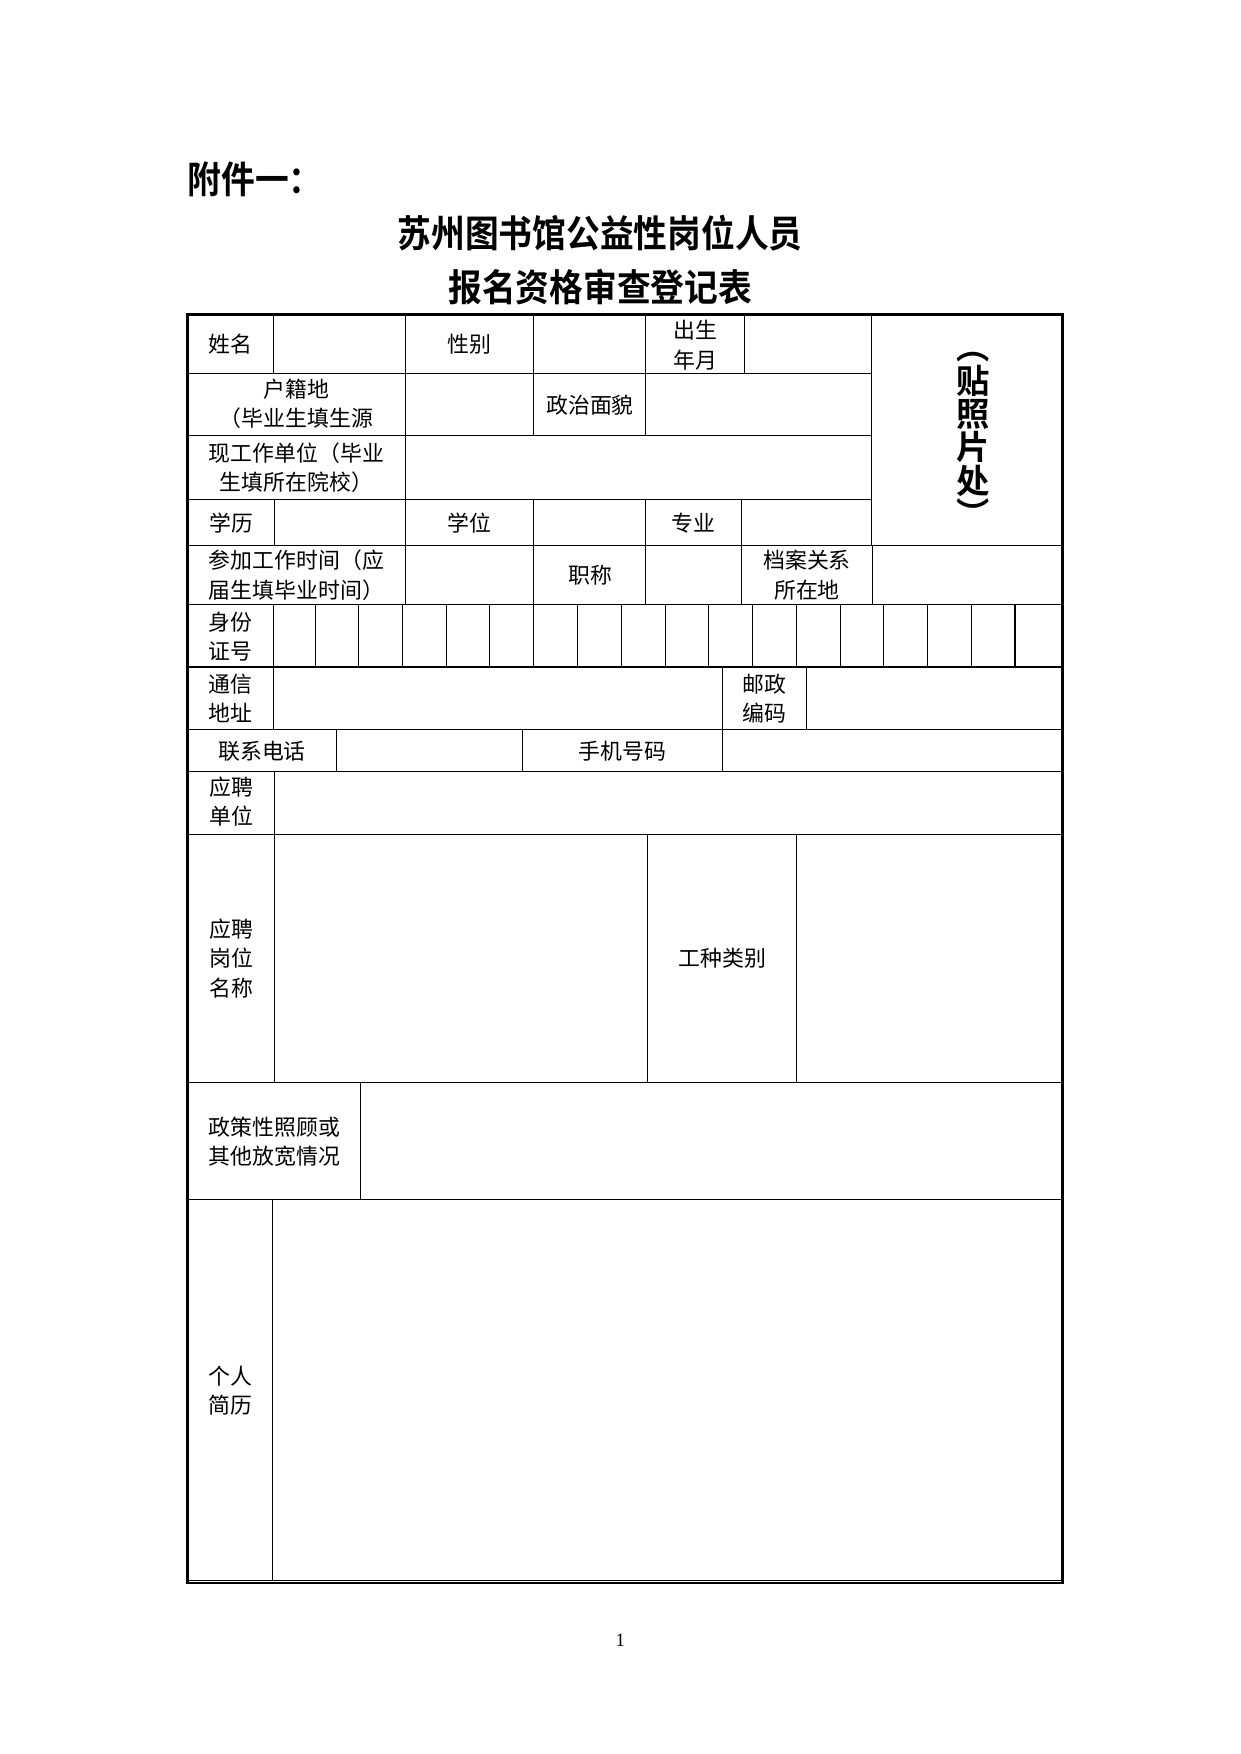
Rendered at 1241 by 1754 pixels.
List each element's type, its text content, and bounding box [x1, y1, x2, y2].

table_cell [841, 605, 883, 666]
table_cell 应聘岗位名称 [189, 835, 274, 1082]
table_cell [275, 835, 647, 1082]
table_cell [1016, 605, 1061, 666]
table_header [534, 316, 645, 373]
table_cell [534, 605, 577, 666]
table_cell [316, 605, 358, 666]
table_cell 档案关系所在地 [742, 546, 872, 604]
table_cell 身份 证号 [189, 605, 273, 666]
table_cell [797, 605, 840, 666]
table_cell [709, 605, 752, 666]
table_cell [622, 605, 665, 666]
table_cell [406, 436, 871, 499]
text 报名资格审查登记表 [187, 258, 948, 312]
table_cell [490, 605, 533, 666]
table_cell 参加工作时间（应届生填毕业时间） [189, 546, 405, 604]
table_header [745, 316, 871, 373]
table_cell [666, 605, 708, 666]
table_cell [742, 500, 871, 544]
table_header 姓名 [189, 316, 273, 373]
table_cell [928, 605, 971, 666]
table_cell [275, 772, 1061, 833]
table_header 出生 年月 [646, 316, 744, 373]
table_cell 专业 [646, 500, 741, 544]
table_cell [359, 605, 402, 666]
table_cell [753, 605, 796, 666]
table_cell [646, 546, 741, 604]
table_cell 手机号码 [523, 730, 722, 771]
table_cell 学位 [406, 500, 533, 544]
table_cell [873, 546, 1061, 604]
table_cell [797, 835, 1061, 1082]
table_cell 职称 [534, 546, 645, 604]
table_cell [406, 546, 533, 604]
table_cell [275, 500, 405, 544]
table_cell [274, 605, 315, 666]
table_header 性别 [406, 316, 533, 373]
table_cell [884, 605, 927, 666]
table_header [274, 316, 405, 373]
table_cell [361, 1083, 1061, 1199]
table_cell 工种类别 [648, 835, 796, 1082]
table_cell 个人简历 [189, 1200, 272, 1580]
table_cell 学历 [189, 500, 274, 544]
table_cell [807, 668, 1061, 729]
text 苏州图书馆公益性岗位人员 [187, 204, 948, 258]
table_cell [337, 730, 522, 771]
table_cell [403, 605, 446, 666]
table_cell 应聘单位名称 [189, 772, 274, 833]
table_cell [534, 500, 645, 544]
table_cell 户籍地 （毕业生填生源地） [189, 374, 405, 435]
table_cell 政治面貌 [534, 374, 645, 435]
table_cell [972, 605, 1014, 666]
table_cell [578, 605, 621, 666]
table_cell [406, 374, 533, 435]
text 附件一： [187, 150, 948, 204]
table_cell 邮政 编码 [723, 668, 806, 729]
table_header （贴照片处） [872, 316, 1061, 544]
table_cell [274, 668, 722, 729]
table_cell [447, 605, 489, 666]
table_cell [646, 374, 871, 435]
table_cell 联系电话 [189, 730, 336, 771]
table_cell [723, 730, 1061, 771]
table_cell [273, 1200, 1061, 1580]
table_cell 通信 地址 [189, 668, 273, 729]
table_cell 现工作单位（毕业生填所在院校） [189, 436, 405, 499]
table_cell 政策性照顾或 其他放宽情况 [189, 1083, 360, 1199]
